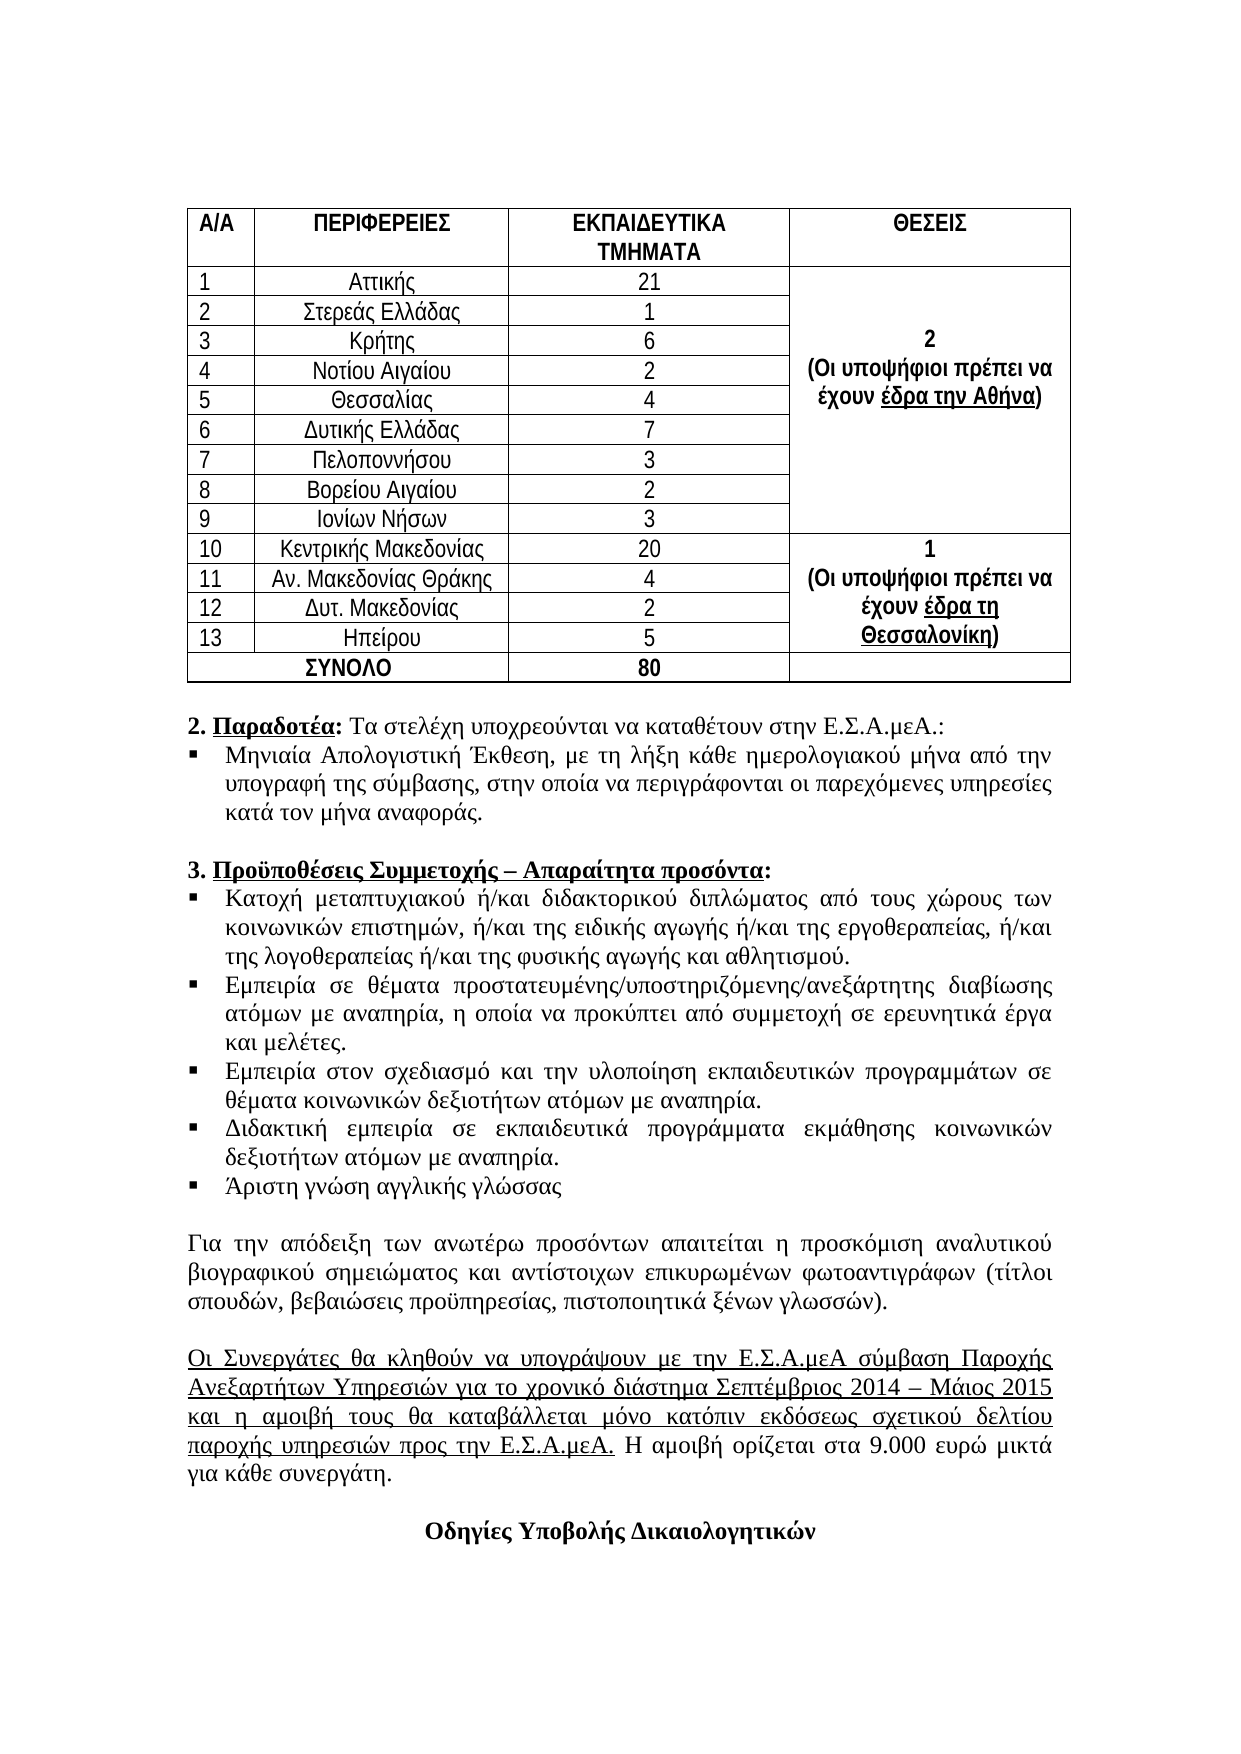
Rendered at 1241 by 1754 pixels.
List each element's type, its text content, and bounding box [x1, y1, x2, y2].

table_cell 1 (Οι υποψήφιοι πρέπει να έχουν έδρα τη Θεσσαλονίκη) [790, 534, 1070, 652]
text Οι Συνεργάτες θα κληθούν να υπογράψουν με την Ε.Σ.Α.μεΑ σύμβαση Παροχής Ανεξαρτήτων Υπηρεσιών για το χρονικό διάστημα Σεπτέμβριος 2014 – Μάιος 2015 και η αμοιβή τους θα καταβάλλεται μόνο κατόπιν εκδόσεως σχετικού δελτίου παροχής υπηρεσιών προς την Ε.Σ.Α.μεΑ. Η αμοιβή ορίζεται στα 9.000 ευρώ μικτά για κάθε συνεργάτη. [187, 1398, 1053, 1426]
table_cell Κρήτης [255, 326, 508, 355]
table_header ΕΚΠΑΙΔΕΥΤΙΚΑ ΤΜΗΜΑΤΑ [509, 209, 789, 266]
list Κατοχή μεταπτυχιακού ή/και διδακτορικού διπλώματος από τους χώρους των κοινωνικών επιστημών, ή/και της ειδικής αγωγής ή/και της εργοθεραπείας, ή/και της λογοθεραπείας ή/και της φυσικής αγωγής και αθλητισμού. [187, 883, 1053, 970]
table_cell 2 [509, 475, 789, 503]
table_cell Βορείου Αιγαίου [255, 475, 508, 503]
table_cell Θεσσαλίας [255, 386, 508, 414]
table_cell 80 [509, 653, 789, 681]
list Εμπειρία σε θέματα προστατευμένης/υποστηριζόμενης/ανεξάρτητης διαβίωσης ατόμων με αναπηρία, η οποία να προκύπτει από συμμετοχή σε ερευνητικά έργα και μελέτες. [187, 970, 1053, 1056]
list Άριστη γνώση αγγλικής γλώσσας [187, 1171, 1053, 1200]
table_cell 3 [509, 504, 789, 533]
table_cell 5 [509, 623, 789, 652]
table_header ΘΕΣΕΙΣ [790, 209, 1070, 266]
table_cell 2 [188, 296, 254, 325]
table_cell Ιονίων Νήσων [255, 504, 508, 533]
table_cell 3 [509, 445, 789, 473]
table_cell 1 [188, 267, 254, 295]
table_cell Αττικής [255, 267, 508, 295]
text 2. Παραδοτέα: Τα στελέχη υποχρεούνται να καταθέτουν στην Ε.Σ.Α.μεΑ.: [187, 711, 1053, 740]
table_cell 12 [188, 593, 254, 622]
list Εμπειρία στον σχεδιασμό και την υλοποίηση εκπαιδευτικών προγραμμάτων σε θέματα κοινωνικών δεξιοτήτων ατόμων με αναπηρία. [187, 1056, 1053, 1113]
table_cell 1 [509, 296, 789, 325]
table_cell 4 [509, 386, 789, 414]
table_cell Πελοποννήσου [255, 445, 508, 473]
table_cell 2 [509, 593, 789, 622]
table_cell Δυτ. Μακεδονίας [255, 593, 508, 622]
list Διδακτική εμπειρία σε εκπαιδευτικά προγράμματα εκμάθησης κοινωνικών δεξιοτήτων ατόμων με αναπηρία. [187, 1113, 1053, 1171]
table_cell 20 [509, 534, 789, 563]
text Οι Συνεργάτες θα κληθούν να υπογράψουν με την Ε.Σ.Α.μεΑ σύμβαση Παροχής Ανεξαρτήτων Υπηρεσιών για το χρονικό διάστημα Σεπτέμβριος 2014 – Μάιος 2015 και η αμοιβή τους θα καταβάλλεται μόνο κατόπιν εκδόσεως σχετικού δελτίου παροχής υπηρεσιών προς την Ε.Σ.Α.μεΑ. Η αμοιβή ορίζεται στα 9.000 ευρώ μικτά για κάθε συνεργάτη. [187, 1369, 1053, 1397]
table_cell [790, 653, 1070, 681]
table_cell Δυτικής Ελλάδας [255, 415, 508, 444]
table_cell 11 [188, 564, 254, 592]
table_cell 4 [188, 356, 254, 384]
table_cell 5 [188, 386, 254, 414]
table_cell Νοτίου Αιγαίου [255, 356, 508, 384]
text 3. Προϋποθέσεις Συμμετοχής – Απαραίτητα προσόντα: [187, 855, 1053, 883]
table_cell 6 [188, 415, 254, 444]
table_cell ΣΥΝΟΛΟ [188, 653, 508, 681]
table_cell 4 [509, 564, 789, 592]
table_header ΠΕΡΙΦΕΡΕΙΕΣ [255, 209, 508, 266]
table_cell Στερεάς Ελλάδας [255, 296, 508, 325]
table_cell 3 [188, 326, 254, 355]
list Μηνιαία Απολογιστική Έκθεση, με τη λήξη κάθε ημερολογιακού μήνα από την υπογραφή της σύμβασης, στην οποία να περιγράφονται οι παρεχόμενες υπηρεσίες κατά τον μήνα αναφοράς. [187, 740, 1053, 826]
text Οι Συνεργάτες θα κληθούν να υπογράψουν με την Ε.Σ.Α.μεΑ σύμβαση Παροχής Ανεξαρτήτων Υπηρεσιών για το χρονικό διάστημα Σεπτέμβριος 2014 – Μάιος 2015 και η αμοιβή τους θα καταβάλλεται μόνο κατόπιν εκδόσεως σχετικού δελτίου παροχής υπηρεσιών προς την Ε.Σ.Α.μεΑ. Η αμοιβή ορίζεται στα 9.000 ευρώ μικτά για κάθε συνεργάτη. [187, 1427, 1053, 1487]
table_cell 6 [509, 326, 789, 355]
table_cell 7 [509, 415, 789, 444]
table_cell 2 [509, 356, 789, 384]
table_cell 13 [188, 623, 254, 652]
table_cell 2 (Οι υποψήφιοι πρέπει να έχουν έδρα την Αθήνα) [790, 267, 1070, 533]
table_cell 8 [188, 475, 254, 503]
table_cell Αν. Μακεδονίας Θράκης [255, 564, 508, 592]
table_cell 10 [188, 534, 254, 563]
table_cell 7 [188, 445, 254, 473]
text Οι Συνεργάτες θα κληθούν να υπογράψουν με την Ε.Σ.Α.μεΑ σύμβαση Παροχής Ανεξαρτήτων Υπηρεσιών για το χρονικό διάστημα Σεπτέμβριος 2014 – Μάιος 2015 και η αμοιβή τους θα καταβάλλεται μόνο κατόπιν εκδόσεως σχετικού δελτίου παροχής υπηρεσιών προς την Ε.Σ.Α.μεΑ. Η αμοιβή ορίζεται στα 9.000 ευρώ μικτά για κάθε συνεργάτη. [187, 1343, 1053, 1368]
table_cell 9 [188, 504, 254, 533]
table_cell 21 [509, 267, 789, 295]
table_cell Κεντρικής Μακεδονίας [255, 534, 508, 563]
table_cell Ηπείρου [255, 623, 508, 652]
text Για την απόδειξη των ανωτέρω προσόντων απαιτείται η προσκόμιση αναλυτικού βιογραφικού σημειώματος και αντίστοιχων επικυρωμένων φωτοαντιγράφων (τίτλοι σπουδών, βεβαιώσεις προϋπηρεσίας, πιστοποιητικά ξένων γλωσσών). [187, 1228, 1053, 1315]
text Οδηγίες Υποβολής Δικαιολογητικών [187, 1516, 1053, 1545]
table_header Α/Α [188, 209, 254, 266]
